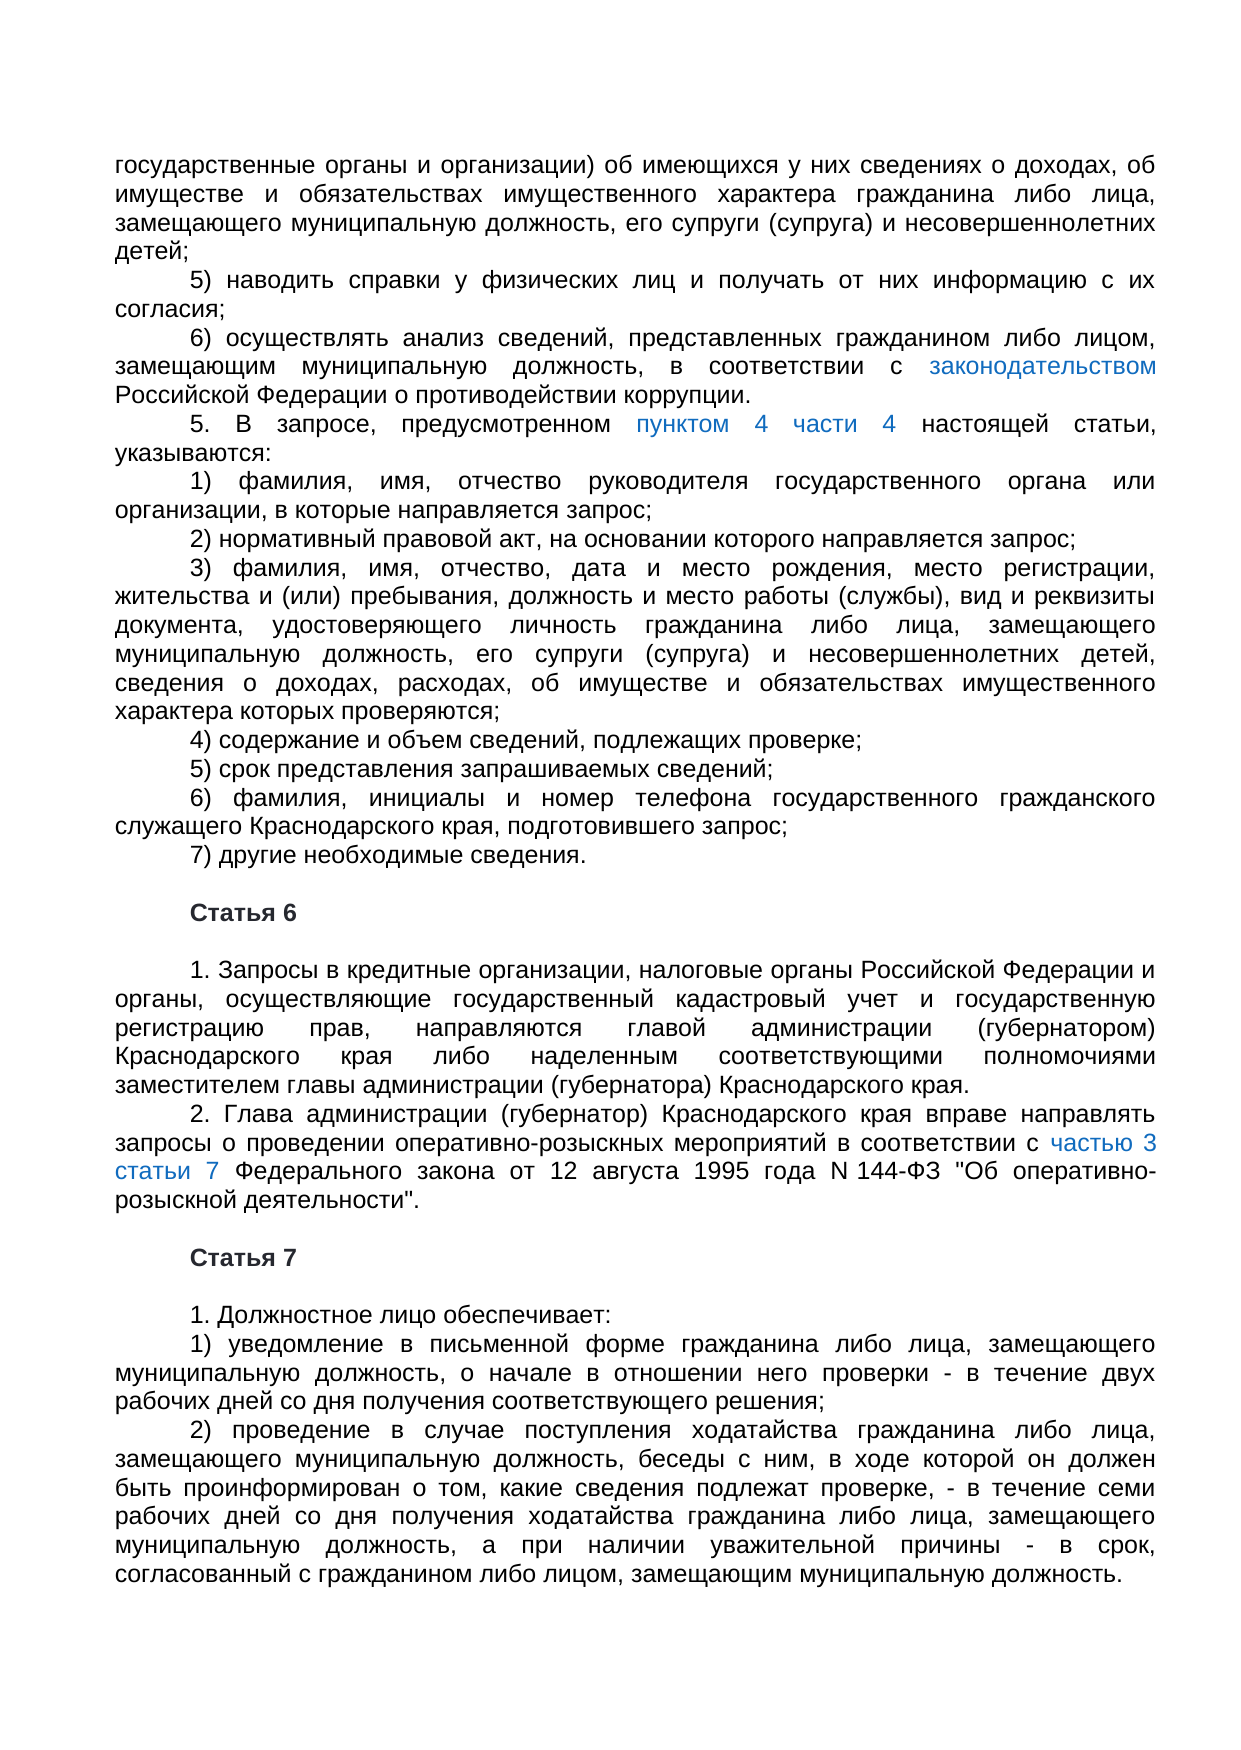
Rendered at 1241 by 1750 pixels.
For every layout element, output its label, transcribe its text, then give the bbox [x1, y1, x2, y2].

text 3) фамилия, имя, отчество, дата и место рождения, место регистрации, жительства и (или) пребывания, должность и место работы (службы), вид и реквизиты документа, удостоверяющего личность гражданина либо лица, замещающего муниципальную должность, его супруги (супруга) и несовершеннолетних детей, сведения о доходах, расходах, об имуществе и обязательствах имущественного характера которых проверяются; [114, 552, 1157, 725]
text 6) фамилия, инициалы и номер телефона государственного гражданского служащего Краснодарского края, подготовившего запрос; [114, 782, 1157, 840]
text 5. В запросе, предусмотренном пунктом 4 части 4 настоящей статьи, указываются: [114, 409, 1157, 466]
text Статья 7 [189, 1242, 1157, 1271]
text 2) проведение в случае поступления ходатайства гражданина либо лица, замещающего муниципальную должность, беседы с ним, в ходе которой он должен быть проинформирован о том, какие сведения подлежат проверке, - в течение семи рабочих дней со дня получения ходатайства гражданина либо лица, замещающего муниципальную должность, а при наличии уважительной причины - в срок, согласованный с гражданином либо лицом, замещающим муниципальную должность. [114, 1415, 1157, 1587]
text 4) содержание и объем сведений, подлежащих проверке; [114, 725, 1157, 754]
text 5) срок представления запрашиваемых сведений; [114, 754, 1157, 782]
text 5) наводить справки у физических лиц и получать от них информацию с их согласия; [114, 265, 1157, 322]
text 1) уведомление в письменной форме гражданина либо лица, замещающего муниципальную должность, о начале в отношении него проверки - в течение двух рабочих дней со дня получения соответствующего решения; [114, 1329, 1157, 1415]
text 2. Глава администрации (губернатор) Краснодарского края вправе направлять запросы о проведении оперативно-розыскных мероприятий в соответствии с частью 3 статьи 7 Федерального закона от 12 августа 1995 года N 144-ФЗ "Об оперативно-розыскной деятельности". [114, 1099, 1157, 1214]
text 7) другие необходимые сведения. [114, 840, 1157, 869]
text 2) нормативный правовой акт, на основании которого направляется запрос; [114, 524, 1157, 552]
text 6) осуществлять анализ сведений, представленных гражданином либо лицом, замещающим муниципальную должность, в соответствии с законодательством Российской Федерации о противодействии коррупции. [114, 322, 1157, 409]
text 1. Запросы в кредитные организации, налоговые органы Российской Федерации и органы, осуществляющие государственный кадастровый учет и государственную регистрацию прав, направляются главой администрации (губернатором) Краснодарского края либо наделенным соответствующими полномочиями заместителем главы администрации (губернатора) Краснодарского края. [114, 955, 1157, 1099]
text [114, 150, 1157, 265]
text 1. Должностное лицо обеспечивает: [114, 1300, 1157, 1329]
text Статья 6 [189, 897, 1157, 926]
text 1) фамилия, имя, отчество руководителя государственного органа или организации, в которые направляется запрос; [114, 466, 1157, 524]
